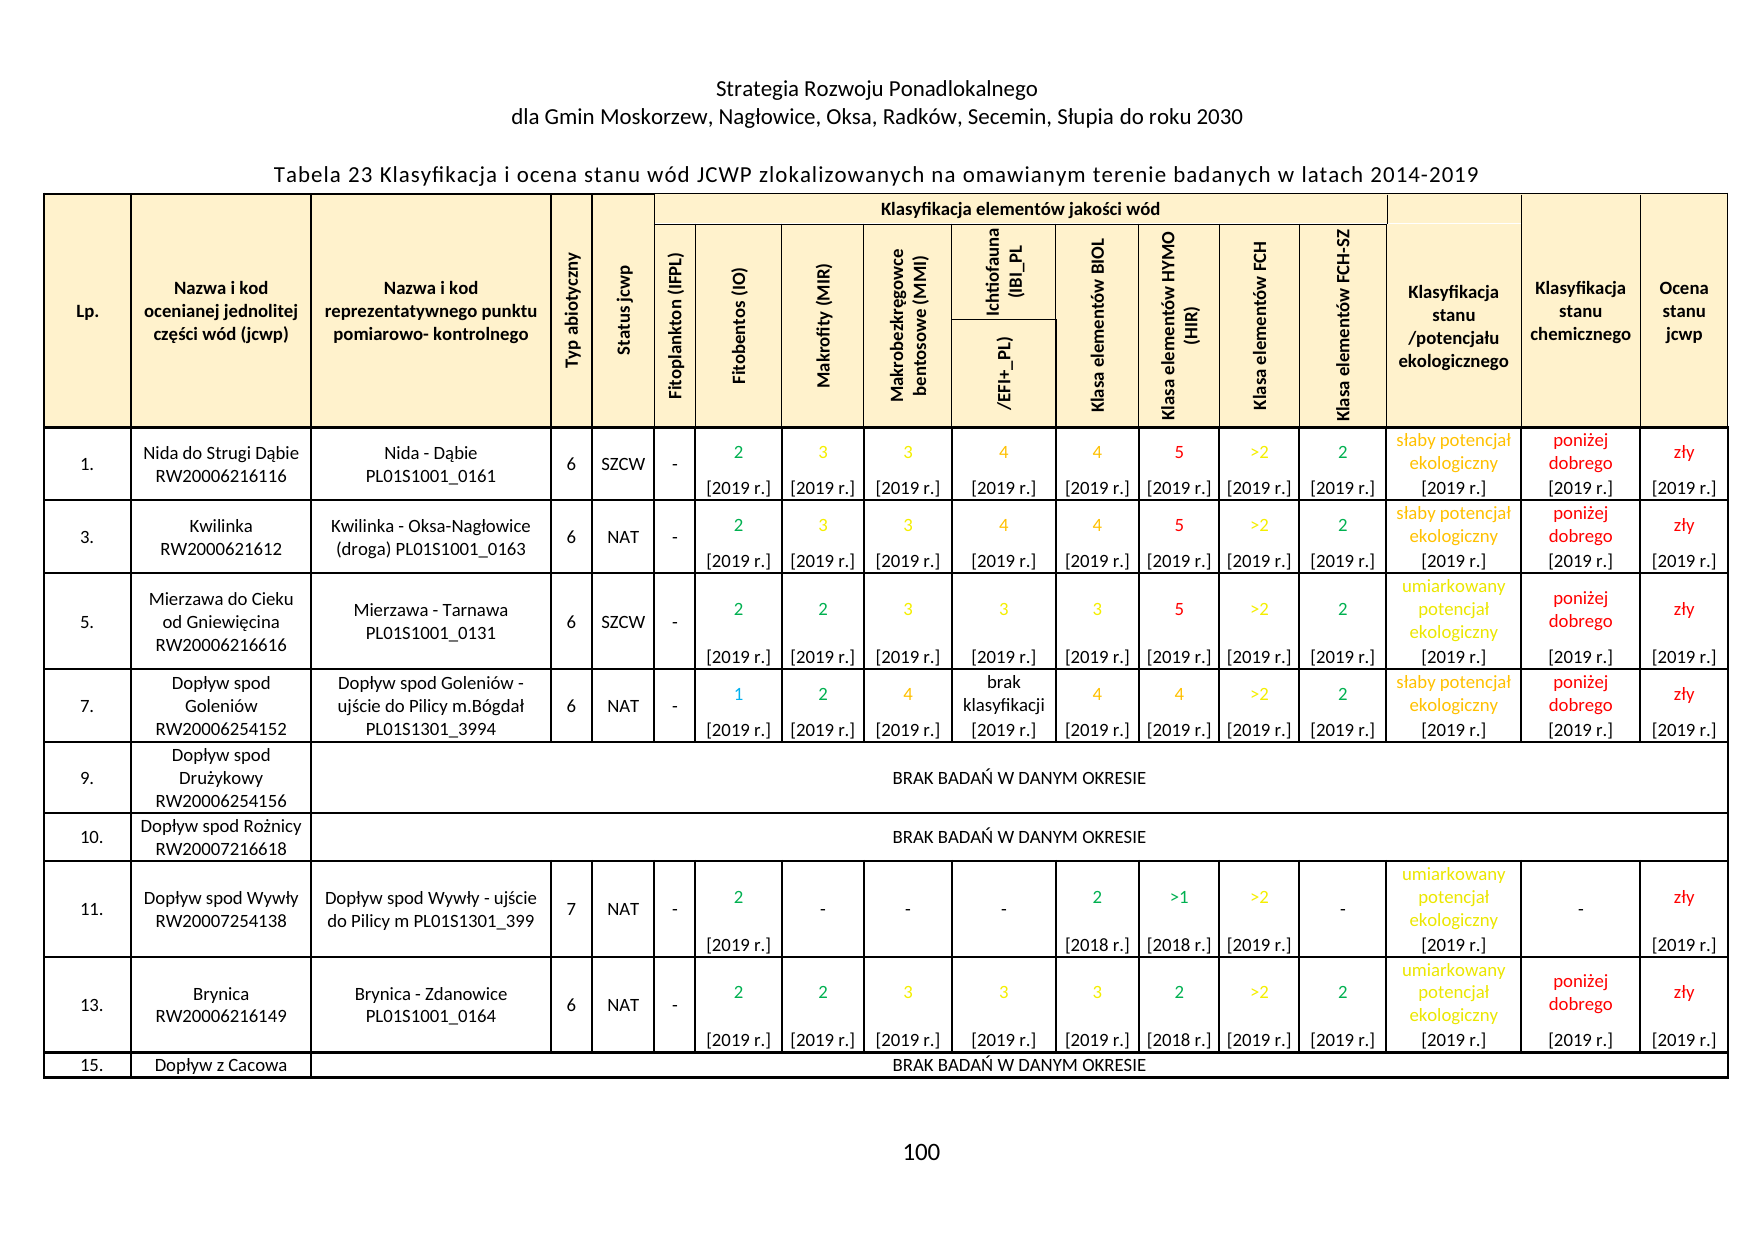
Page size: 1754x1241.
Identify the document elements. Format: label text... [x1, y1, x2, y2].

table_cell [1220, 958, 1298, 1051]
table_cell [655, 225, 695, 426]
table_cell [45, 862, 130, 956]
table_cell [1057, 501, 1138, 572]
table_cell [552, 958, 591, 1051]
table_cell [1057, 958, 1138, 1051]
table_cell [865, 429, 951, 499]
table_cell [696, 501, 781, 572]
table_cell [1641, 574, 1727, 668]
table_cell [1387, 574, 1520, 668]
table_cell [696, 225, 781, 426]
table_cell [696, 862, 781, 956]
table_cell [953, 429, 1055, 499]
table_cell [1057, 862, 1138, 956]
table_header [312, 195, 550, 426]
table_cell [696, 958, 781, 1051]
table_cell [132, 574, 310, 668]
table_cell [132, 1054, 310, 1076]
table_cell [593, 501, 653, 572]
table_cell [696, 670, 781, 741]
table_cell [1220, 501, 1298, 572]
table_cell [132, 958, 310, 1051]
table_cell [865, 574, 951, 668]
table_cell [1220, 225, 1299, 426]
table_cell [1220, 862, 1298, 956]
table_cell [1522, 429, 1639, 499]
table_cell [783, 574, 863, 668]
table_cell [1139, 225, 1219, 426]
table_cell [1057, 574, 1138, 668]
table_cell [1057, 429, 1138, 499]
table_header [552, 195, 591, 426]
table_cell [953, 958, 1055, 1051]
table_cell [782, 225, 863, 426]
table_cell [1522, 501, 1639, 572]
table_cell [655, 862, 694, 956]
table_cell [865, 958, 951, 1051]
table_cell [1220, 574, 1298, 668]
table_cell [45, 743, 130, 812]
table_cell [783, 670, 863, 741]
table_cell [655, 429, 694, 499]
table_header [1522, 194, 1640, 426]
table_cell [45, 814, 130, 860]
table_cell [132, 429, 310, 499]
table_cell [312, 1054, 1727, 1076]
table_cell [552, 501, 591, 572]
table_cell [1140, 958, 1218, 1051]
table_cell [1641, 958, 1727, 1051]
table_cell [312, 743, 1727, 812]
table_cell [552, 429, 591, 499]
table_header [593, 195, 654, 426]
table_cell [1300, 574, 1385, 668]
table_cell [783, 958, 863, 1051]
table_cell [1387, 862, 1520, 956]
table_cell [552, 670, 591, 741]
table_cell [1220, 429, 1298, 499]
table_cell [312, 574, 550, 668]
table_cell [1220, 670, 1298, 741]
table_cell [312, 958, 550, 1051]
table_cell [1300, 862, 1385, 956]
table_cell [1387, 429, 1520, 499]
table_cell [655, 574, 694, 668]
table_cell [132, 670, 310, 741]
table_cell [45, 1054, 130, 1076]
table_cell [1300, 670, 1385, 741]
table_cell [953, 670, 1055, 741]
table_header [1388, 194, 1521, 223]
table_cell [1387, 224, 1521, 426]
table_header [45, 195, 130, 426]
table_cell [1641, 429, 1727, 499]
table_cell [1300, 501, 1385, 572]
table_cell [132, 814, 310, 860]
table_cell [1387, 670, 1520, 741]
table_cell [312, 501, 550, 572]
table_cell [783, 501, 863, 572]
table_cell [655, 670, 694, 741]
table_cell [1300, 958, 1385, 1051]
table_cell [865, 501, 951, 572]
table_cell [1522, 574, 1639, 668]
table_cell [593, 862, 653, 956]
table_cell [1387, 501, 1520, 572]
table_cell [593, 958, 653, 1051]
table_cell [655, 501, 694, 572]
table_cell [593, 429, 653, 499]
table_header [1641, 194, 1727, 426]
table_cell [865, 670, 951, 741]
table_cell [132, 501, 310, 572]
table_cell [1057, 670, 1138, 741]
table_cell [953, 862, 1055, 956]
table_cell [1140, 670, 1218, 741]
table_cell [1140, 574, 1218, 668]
text Tabela 23 Klasyfikacja i ocena stanu wód JCWP zlokalizowanych na omawianym terenie badanych w latach 2014-2019 [148, 160, 1606, 188]
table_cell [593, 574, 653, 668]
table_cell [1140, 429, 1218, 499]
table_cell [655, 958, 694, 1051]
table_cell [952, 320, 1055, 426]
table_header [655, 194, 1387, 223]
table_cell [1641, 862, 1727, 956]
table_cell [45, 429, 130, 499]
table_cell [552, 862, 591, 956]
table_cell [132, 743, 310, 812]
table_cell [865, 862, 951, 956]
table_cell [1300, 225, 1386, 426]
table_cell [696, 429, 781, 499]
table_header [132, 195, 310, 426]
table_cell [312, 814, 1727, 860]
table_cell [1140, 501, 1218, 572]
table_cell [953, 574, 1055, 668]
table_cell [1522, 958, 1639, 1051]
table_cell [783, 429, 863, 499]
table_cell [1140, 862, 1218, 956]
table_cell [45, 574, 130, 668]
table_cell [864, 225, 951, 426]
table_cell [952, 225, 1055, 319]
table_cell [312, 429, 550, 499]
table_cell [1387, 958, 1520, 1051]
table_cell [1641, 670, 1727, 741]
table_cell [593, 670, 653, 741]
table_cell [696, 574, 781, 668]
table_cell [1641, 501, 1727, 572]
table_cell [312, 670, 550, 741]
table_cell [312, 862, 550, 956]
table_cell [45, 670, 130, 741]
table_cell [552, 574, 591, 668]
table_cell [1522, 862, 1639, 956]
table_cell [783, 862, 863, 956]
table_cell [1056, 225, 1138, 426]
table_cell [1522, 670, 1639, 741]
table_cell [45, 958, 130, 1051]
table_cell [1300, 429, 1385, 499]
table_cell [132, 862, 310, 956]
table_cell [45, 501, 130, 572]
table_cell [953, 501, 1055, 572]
